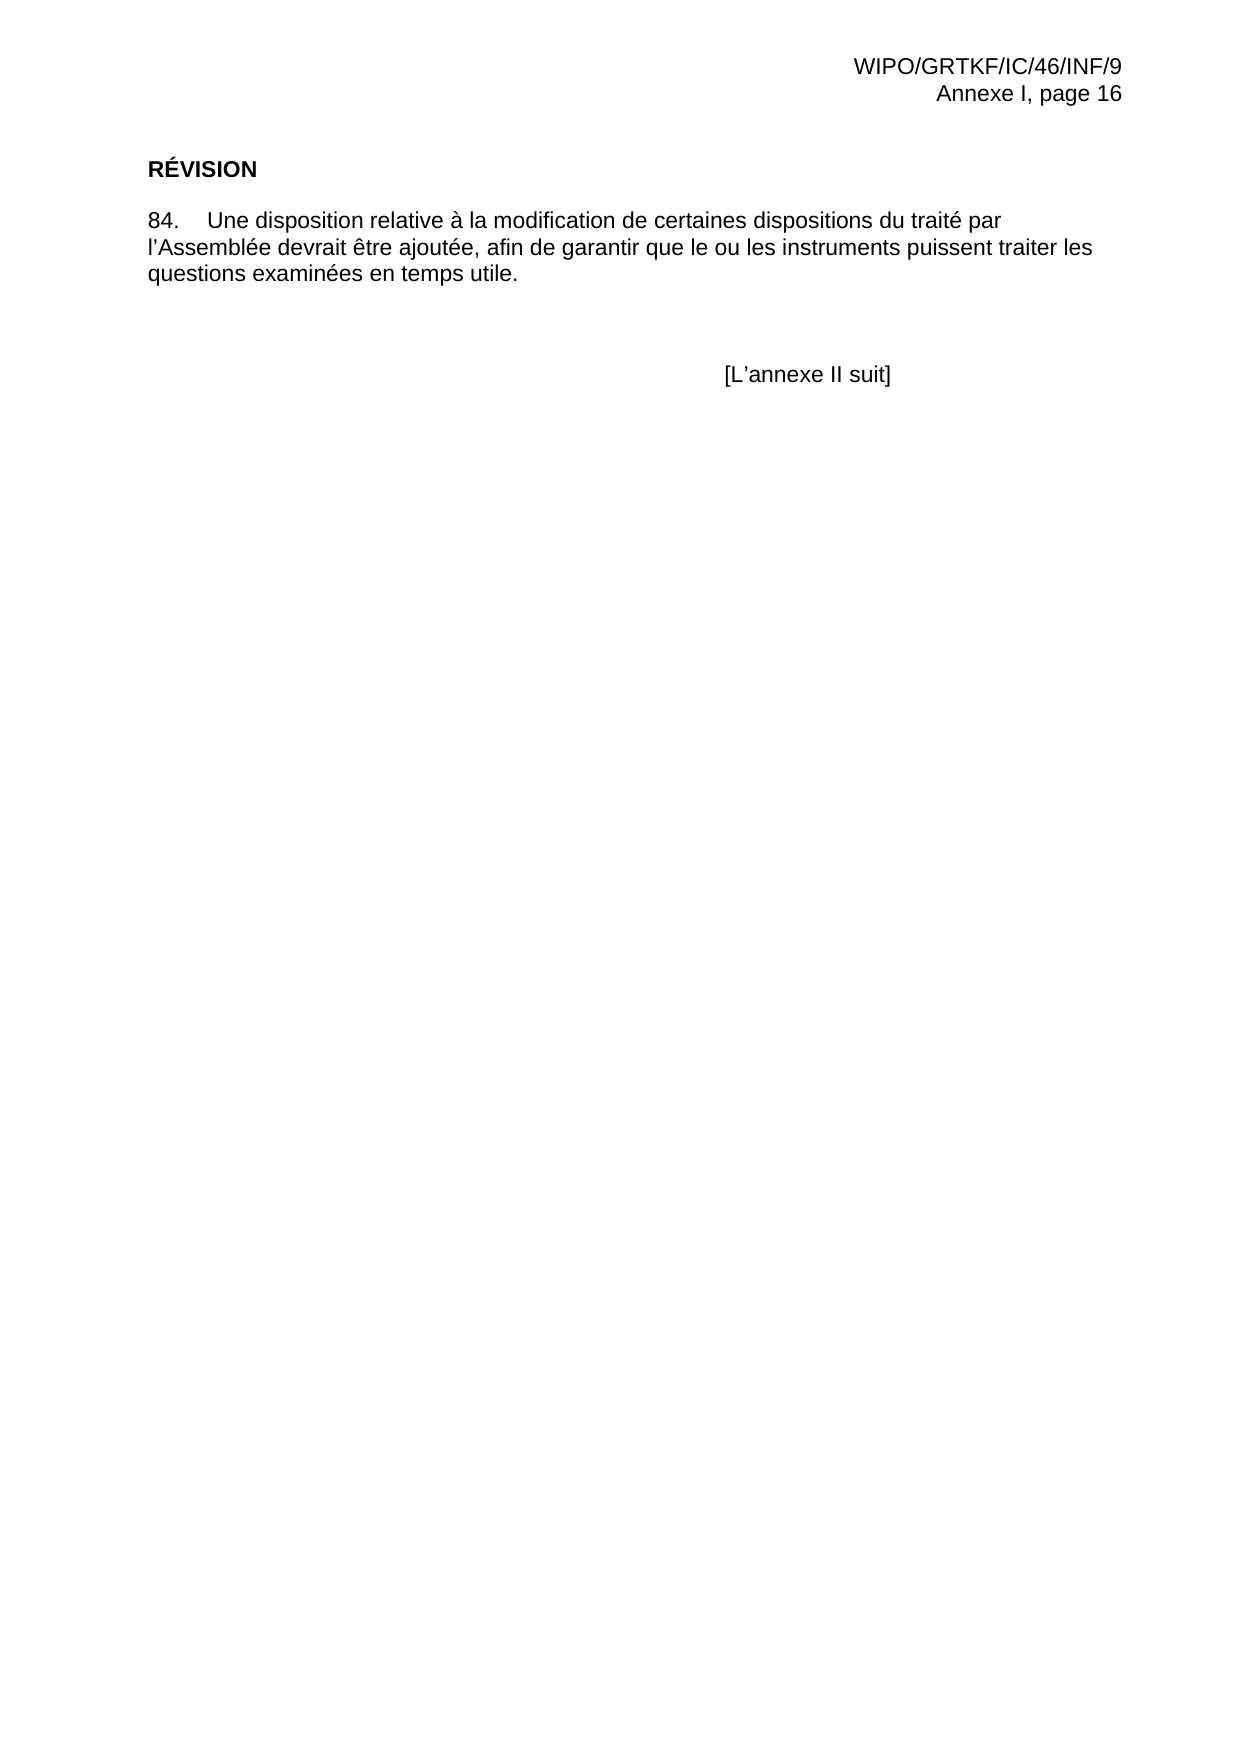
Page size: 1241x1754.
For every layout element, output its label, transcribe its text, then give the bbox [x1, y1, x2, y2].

text [L’annexe II suit] [724, 361, 1122, 388]
subtitle Révision [148, 156, 1122, 182]
text Une disposition relative à la modification de certaines dispositions du traité par l’Assemblée devrait être ajoutée, afin de garantir que le ou les instruments puissent traiter les questions examinées en temps utile. [148, 207, 1122, 286]
